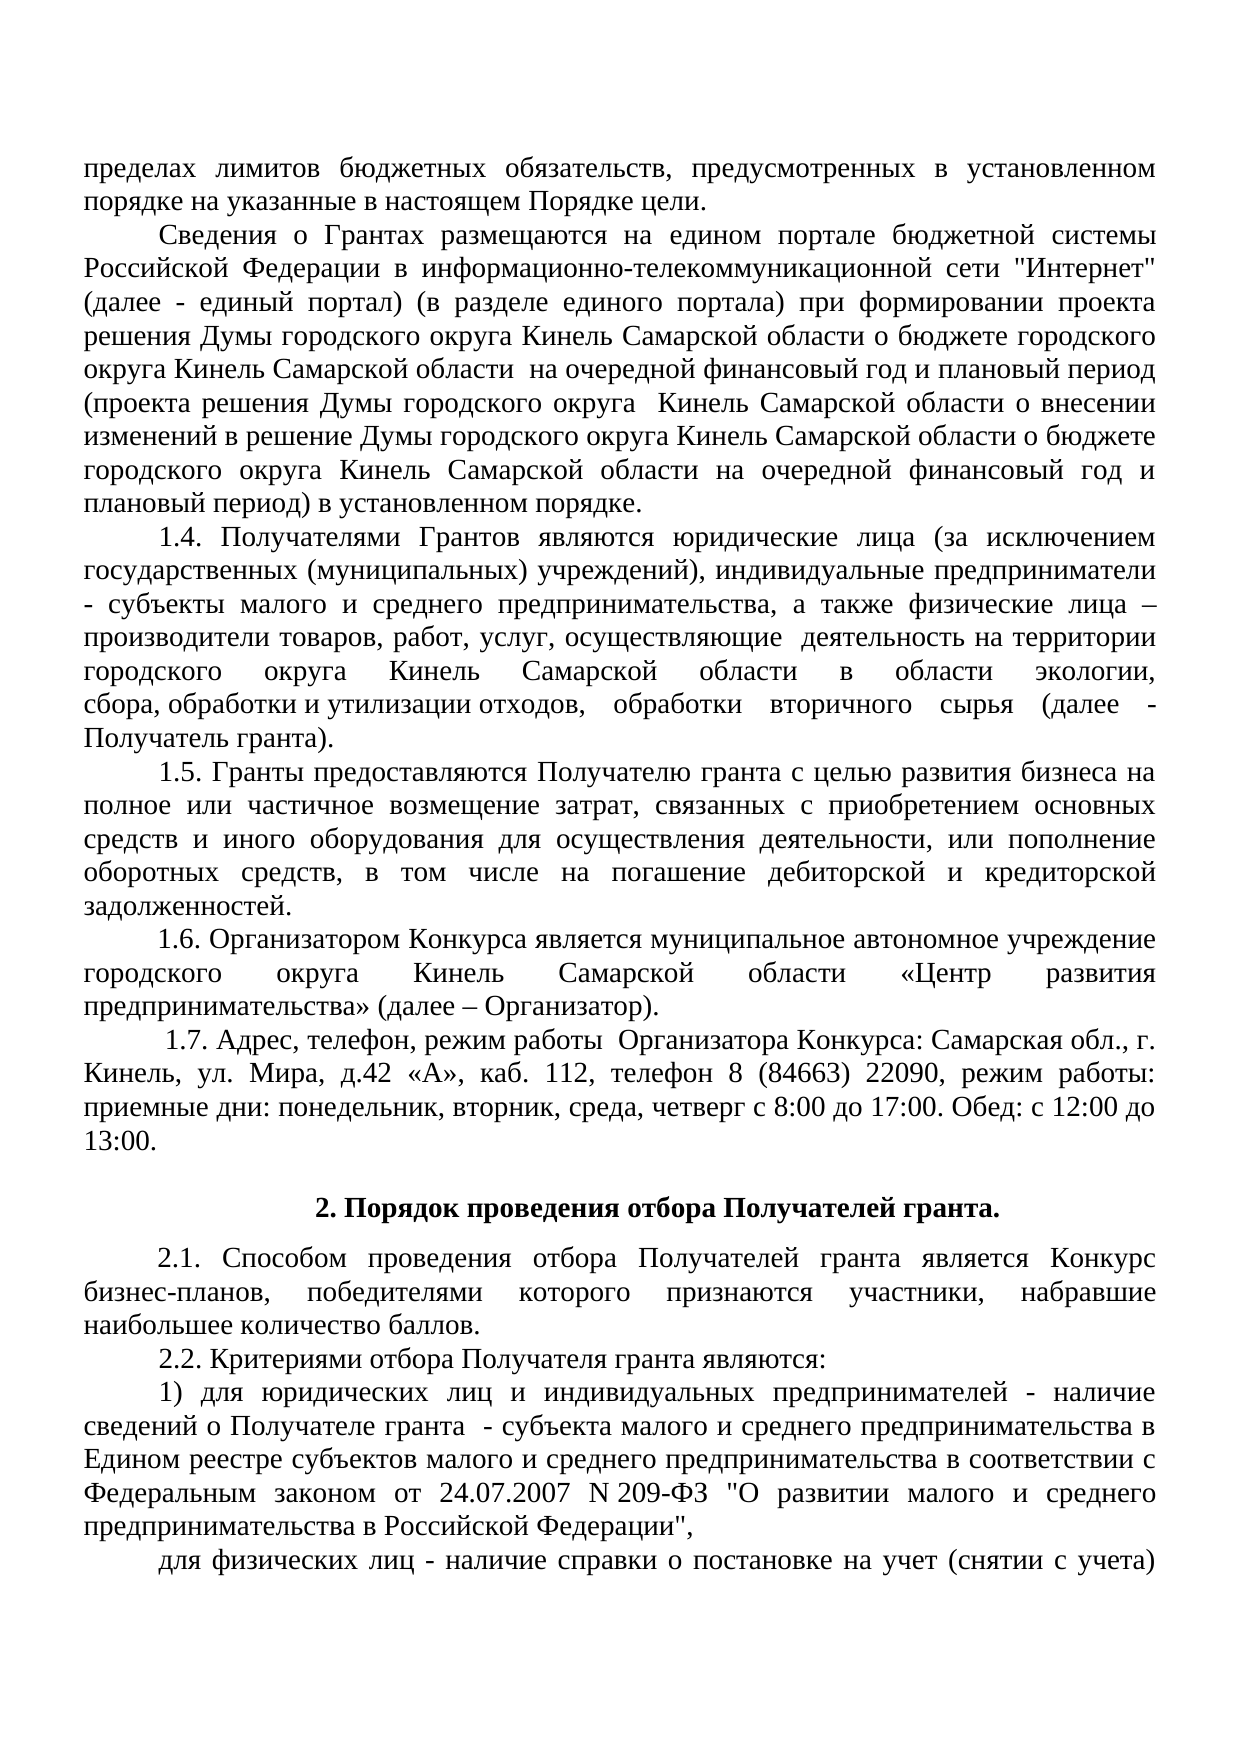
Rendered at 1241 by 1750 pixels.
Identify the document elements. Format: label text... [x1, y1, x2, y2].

text 2.2. Критериями отбора Получателя гранта являются: [83, 1341, 1157, 1374]
text 1.7. Адрес, телефон, режим работы Организатора Конкурса: Самарская обл., г. Кинель, ул. Мира, д.42 «А», каб. 112, телефон 8 (84663) 22090, режим работы: приемные дни: понедельник, вторник, среда, четверг с 8:00 до 17:00. Обед: с 12:00 до 13:00. [83, 1022, 1157, 1156]
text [83, 1542, 1157, 1576]
text 1.4. Получателями Грантов являются юридические лица (за исключением государственных (муниципальных) учреждений), индивидуальные предприниматели - субъекты малого и среднего предпринимательства, а также физические лица – производители товаров, работ, услуг, осуществляющие деятельность на территории городского округа Кинель Самарской области в области экологии, сбора, обработки и утилизации отходов, обработки вторичного сырья (далее - Получатель гранта). [83, 519, 1157, 754]
text 2.1. Способом проведения отбора Получателей гранта является Конкурс бизнес-планов, победителями которого признаются участники, набравшие наибольшее количество баллов. [83, 1240, 1157, 1341]
text 2. Порядок проведения отбора Получателей гранта. [83, 1190, 1157, 1223]
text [83, 150, 1157, 217]
text 1) для юридических лиц и индивидуальных предпринимателей - наличие сведений о Получателе гранта - субъекта малого и среднего предпринимательства в Едином реестре субъектов малого и среднего предпринимательства в соответствии с Федеральным законом от 24.07.2007 N 209-ФЗ "О развитии малого и среднего предпринимательства в Российской Федерации", [83, 1374, 1157, 1542]
text Сведения о Грантах размещаются на едином портале бюджетной системы Российской Федерации в информационно-телекоммуникационной сети "Интернет" (далее - единый портал) (в разделе единого портала) при формировании проекта решения Думы городского округа Кинель Самарской области о бюджете городского округа Кинель Самарской области на очередной финансовый год и плановый период (проекта решения Думы городского округа Кинель Самарской области о внесении изменений в решение Думы городского округа Кинель Самарской области о бюджете городского округа Кинель Самарской области на очередной финансовый год и плановый период) в установленном порядке. [83, 217, 1157, 519]
text 1.6. Организатором Конкурса является муниципальное автономное учреждение городского округа Кинель Самарской области «Центр развития предпринимательства» (далее – Организатор). [83, 921, 1157, 1022]
text 1.5. Гранты предоставляются Получателю гранта с целью развития бизнеса на полное или частичное возмещение затрат, связанных с приобретением основных средств и иного оборудования для осуществления деятельности, или пополнение оборотных средств, в том числе на погашение дебиторской и кредиторской задолженностей. [83, 754, 1157, 921]
